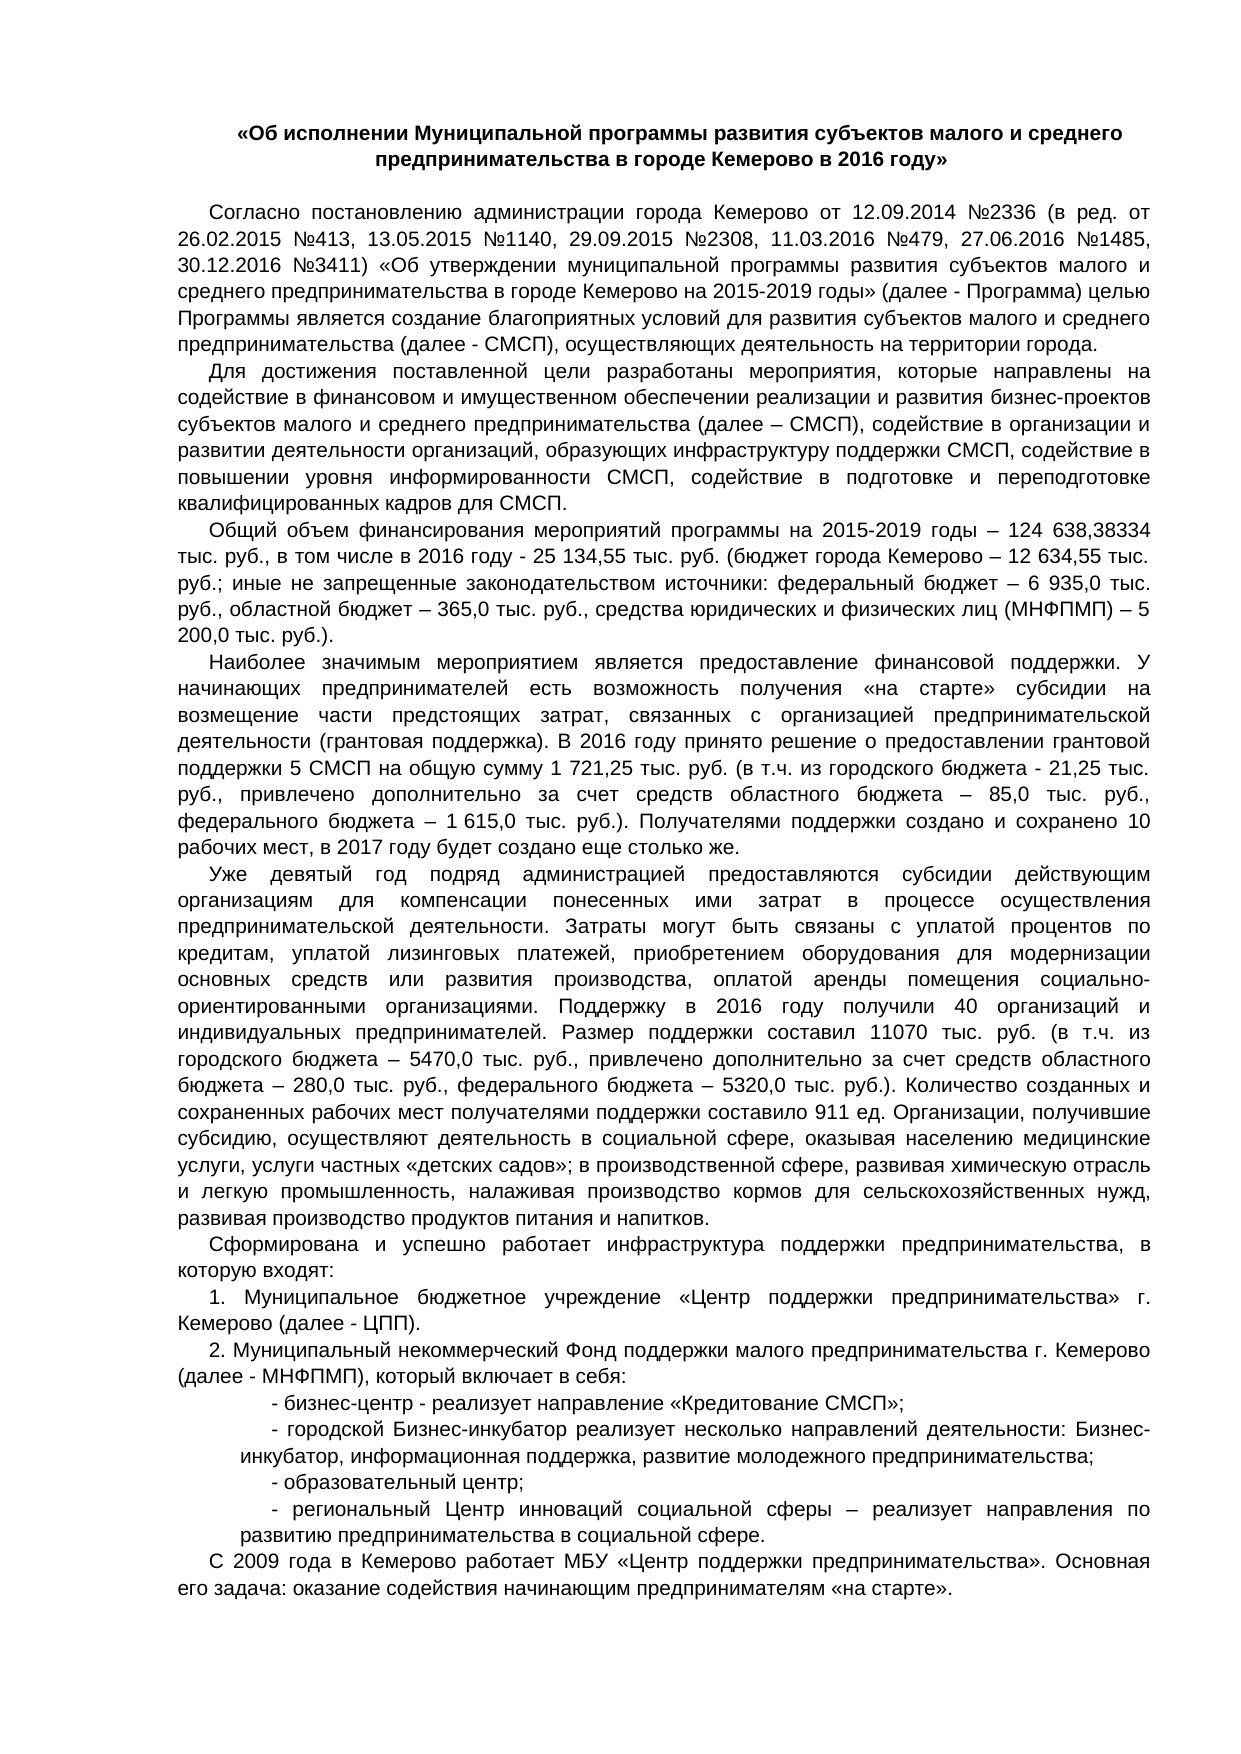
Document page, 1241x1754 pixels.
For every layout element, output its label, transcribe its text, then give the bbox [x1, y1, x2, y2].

text Согласно постановлению администрации города Кемерово от 12.09.2014 №2336 (в ред. от 26.02.2015 №413, 13.05.2015 №1140, 29.09.2015 №2308, 11.03.2016 №479, 27.06.2016 №1485, 30.12.2016 №3411) «Об утверждении муниципальной программы развития субъектов малого и среднего предпринимательства в городе Кемерово на 2015-2019 годы» (далее - Программа) целью Программы является создание благоприятных условий для развития субъектов малого и среднего предпринимательства (далее - СМСП), осуществляющих деятельность на территории города. [177, 197, 1152, 356]
text С 2009 года в Кемерово работает МБУ «Центр поддержки предпринимательства». Основная его задача: оказание содействия начинающим предпринимателям «на старте». [177, 1547, 1152, 1600]
text Сформирована и успешно работает инфраструктура поддержки предпринимательства, в которую входят: [177, 1229, 1152, 1282]
text Наиболее значимым мероприятием является предоставление финансовой поддержки. У начинающих предпринимателей есть возможность получения «на старте» субсидии на возмещение части предстоящих затрат, связанных с организацией предпринимательской деятельности (грантовая поддержка). В 2016 году принято решение о предоставлении грантовой поддержки 5 СМСП на общую сумму 1 721,25 тыс. руб. (в т.ч. из городского бюджета - 21,25 тыс. руб., привлечено дополнительно за счет средств областного бюджета – 85,0 тыс. руб., федерального бюджета – 1 615,0 тыс. руб.). Получателями поддержки создано и сохранено 10 рабочих мест, в 2017 году будет создано еще столько же. [177, 647, 1152, 859]
text 1. Муниципальное бюджетное учреждение «Центр поддержки предпринимательства» г. Кемерово (далее - ЦПП). [177, 1282, 1152, 1335]
text - городской Бизнес-инкубатор реализует несколько направлений деятельности: Бизнес-инкубатор, информационная поддержка, развитие молодежного предпринимательства; [240, 1414, 1152, 1467]
text - региональный Центр инноваций социальной сферы – реализует направления по развитию предпринимательства в социальной сфере. [240, 1494, 1152, 1547]
text «Об исполнении Муниципальной программы развития субъектов малого и среднего предпринимательства в городе Кемерово в 2016 году» [177, 118, 1152, 171]
text - образовательный центр; [240, 1467, 1152, 1494]
text Уже девятый год подряд администрацией предоставляются субсидии действующим организациям для компенсации понесенных ими затрат в процессе осуществления предпринимательской деятельности. Затраты могут быть связаны с уплатой процентов по кредитам, уплатой лизинговых платежей, приобретением оборудования для модернизации основных средств или развития производства, оплатой аренды помещения социально-ориентированными организациями. Поддержку в 2016 году получили 40 организаций и индивидуальных предпринимателей. Размер поддержки составил 11070 тыс. руб. (в т.ч. из городского бюджета – 5470,0 тыс. руб., привлечено дополнительно за счет средств областного бюджета – 280,0 тыс. руб., федерального бюджета – 5320,0 тыс. руб.). Количество созданных и сохраненных рабочих мест получателями поддержки составило 911 ед. Организации, получившие субсидию, осуществляют деятельность в социальной сфере, оказывая населению медицинские услуги, услуги частных «детских садов»; в производственной сфере, развивая химическую отрасль и легкую промышленность, налаживая производство кормов для сельскохозяйственных нужд, развивая производство продуктов питания и напитков. [177, 859, 1152, 1229]
text Общий объем финансирования мероприятий программы на 2015-2019 годы – 124 638,38334 тыс. руб., в том числе в 2016 году - 25 134,55 тыс. руб. (бюджет города Кемерово – 12 634,55 тыс. руб.; иные не запрещенные законодательством источники: федеральный бюджет – 6 935,0 тыс. руб., областной бюджет – 365,0 тыс. руб., средства юридических и физических лиц (МНФПМП) – 5 200,0 тыс. руб.). [177, 515, 1152, 647]
text - бизнес-центр - реализует направление «Кредитование СМСП»; [240, 1388, 1152, 1414]
text Для достижения поставленной цели разработаны мероприятия, которые направлены на содействие в финансовом и имущественном обеспечении реализации и развития бизнес-проектов субъектов малого и среднего предпринимательства (далее – СМСП), содействие в организации и развитии деятельности организаций, образующих инфраструктуру поддержки СМСП, содействие в повышении уровня информированности СМСП, содействие в подготовке и переподготовке квалифицированных кадров для СМСП. [177, 356, 1152, 515]
text 2. Муниципальный некоммерческий Фонд поддержки малого предпринимательства г. Кемерово (далее - МНФПМП), который включает в себя: [177, 1335, 1152, 1388]
